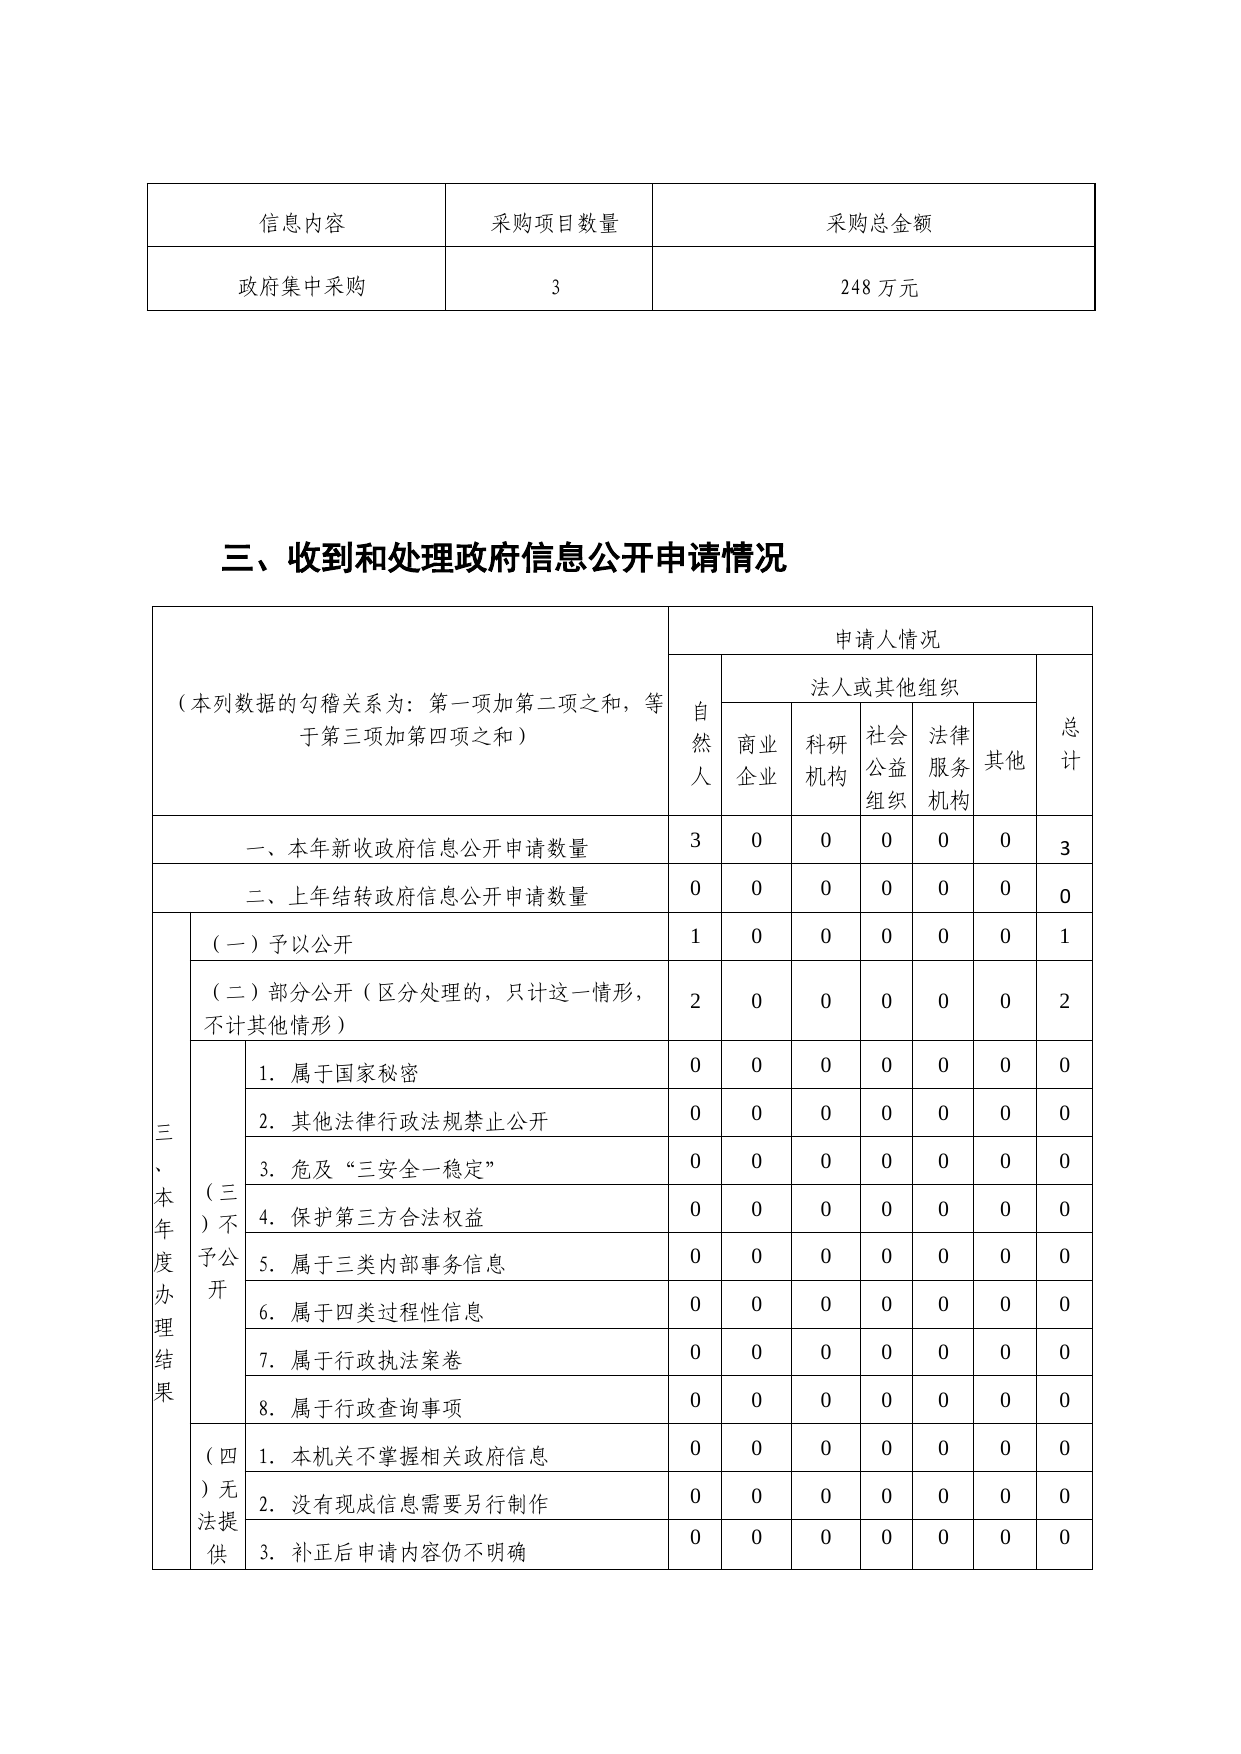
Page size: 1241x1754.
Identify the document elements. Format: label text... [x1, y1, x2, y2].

table_cell 0 [792, 864, 860, 912]
table_cell 二、上年结转政府信息公开申请数量 [153, 864, 668, 912]
table_cell 0 [861, 1185, 912, 1232]
table_cell 0 [792, 961, 860, 1040]
table_cell 4．保护第三方合法权益 [246, 1185, 668, 1232]
table_cell 0 [669, 1137, 721, 1184]
table_cell 0 [669, 1472, 721, 1519]
table_cell 0 [722, 1281, 791, 1327]
table_cell 0 [974, 1520, 1036, 1569]
table_cell 0 [669, 1520, 721, 1569]
table_cell 0 [1037, 1424, 1092, 1471]
table_cell 一、本年新收政府信息公开申请数量 [153, 816, 668, 863]
table_cell 2．其他法律行政法规禁止公开 [246, 1089, 668, 1136]
table_cell 0 [669, 1376, 721, 1423]
table_header 申请人情况 [669, 607, 1092, 654]
table_cell 7．属于行政执法案卷 [246, 1329, 668, 1375]
table_cell 3．补正后申请内容仍不明确 [246, 1520, 668, 1569]
table_cell 3 [1037, 816, 1092, 863]
table_cell 0 [974, 1041, 1036, 1088]
table_cell 0 [974, 1472, 1036, 1519]
table_cell 0 [974, 1233, 1036, 1279]
table_cell 0 [792, 1281, 860, 1327]
table_cell 0 [861, 1520, 912, 1569]
table_cell 1 [1037, 913, 1092, 959]
table_cell 0 [1037, 1089, 1092, 1136]
table_cell （一）予以公开 [191, 913, 668, 959]
table_cell 0 [913, 1424, 973, 1471]
table_cell 0 [1037, 864, 1092, 912]
table_cell 0 [722, 1376, 791, 1423]
table_cell 0 [861, 1089, 912, 1136]
table_cell 0 [913, 1520, 973, 1569]
table_cell 0 [974, 1424, 1036, 1471]
table_cell 0 [913, 1089, 973, 1136]
table_cell 0 [669, 1329, 721, 1375]
table_cell 0 [722, 961, 791, 1040]
table_cell 0 [861, 913, 912, 959]
table_cell 法人或其他组织 [722, 655, 1036, 702]
table_cell 0 [792, 1424, 860, 1471]
table_cell 0 [913, 961, 973, 1040]
table_cell 0 [722, 1329, 791, 1375]
table_cell 0 [913, 1041, 973, 1088]
table_cell 3 [669, 816, 721, 863]
table_cell 0 [1037, 1233, 1092, 1279]
table_cell 0 [722, 816, 791, 863]
table_cell （三）不予公开 [191, 1041, 245, 1423]
table_cell 0 [792, 1376, 860, 1423]
table_cell 0 [669, 1185, 721, 1232]
table_cell 0 [792, 1137, 860, 1184]
table_cell 0 [1037, 1472, 1092, 1519]
table_cell 0 [792, 913, 860, 959]
table_cell 0 [669, 1281, 721, 1327]
table_cell 8．属于行政查询事项 [246, 1376, 668, 1423]
table_cell 0 [913, 1329, 973, 1375]
table_cell 1．属于国家秘密 [246, 1041, 668, 1088]
table_cell 2．没有现成信息需要另行制作 [246, 1472, 668, 1519]
table_cell 0 [913, 1281, 973, 1327]
table_cell 0 [722, 1041, 791, 1088]
table_cell 0 [1037, 1520, 1092, 1569]
table_cell 0 [913, 1376, 973, 1423]
table_cell 0 [1037, 1329, 1092, 1375]
table_cell 0 [1037, 1137, 1092, 1184]
table_cell 0 [792, 1041, 860, 1088]
table_cell 0 [1037, 1281, 1092, 1327]
table_cell 采购总金额 [653, 184, 1094, 246]
table_cell 0 [974, 1281, 1036, 1327]
table_cell 0 [974, 913, 1036, 959]
table_cell 0 [913, 1233, 973, 1279]
table_header （本列数据的勾稽关系为：第一项加第二项之和，等于第三项加第四项之和） [153, 607, 668, 815]
table_cell 3．危及“三安全一稳定” [246, 1137, 668, 1184]
table_cell 0 [974, 1089, 1036, 1136]
table_cell 0 [974, 961, 1036, 1040]
table_cell 0 [792, 1472, 860, 1519]
table_cell 政府集中采购 [148, 247, 445, 310]
table_cell 0 [722, 1472, 791, 1519]
table_cell 0 [669, 1089, 721, 1136]
table_cell 0 [861, 961, 912, 1040]
table_cell 0 [792, 1329, 860, 1375]
table_cell 248万元 [653, 247, 1094, 310]
table_cell 总计 [1037, 655, 1092, 815]
table_cell 0 [974, 864, 1036, 912]
table_cell 0 [669, 864, 721, 912]
table_cell 0 [974, 1376, 1036, 1423]
table_cell （四）无法提供 [191, 1424, 245, 1569]
table_cell 0 [974, 1185, 1036, 1232]
table_cell 0 [1037, 1041, 1092, 1088]
table_cell 信息内容 [148, 184, 445, 246]
table_cell 商业企业 [722, 703, 791, 815]
table_cell 自然人 [669, 655, 721, 815]
table_cell 0 [861, 1281, 912, 1327]
table_cell 0 [722, 1089, 791, 1136]
table_cell 采购项目数量 [446, 184, 652, 246]
table_cell 5．属于三类内部事务信息 [246, 1233, 668, 1279]
table_cell 1 [669, 913, 721, 959]
table_cell 1．本机关不掌握相关政府信息 [246, 1424, 668, 1471]
table_cell 0 [913, 1137, 973, 1184]
table_cell 0 [722, 864, 791, 912]
table_cell 0 [792, 1233, 860, 1279]
table_cell 0 [913, 1472, 973, 1519]
table_cell 0 [913, 913, 973, 959]
table_cell 0 [861, 1041, 912, 1088]
table_cell 0 [974, 816, 1036, 863]
table_cell 0 [722, 1185, 791, 1232]
table_cell 0 [974, 1329, 1036, 1375]
table_cell 0 [792, 1520, 860, 1569]
table_cell 0 [974, 1137, 1036, 1184]
table_cell 社会公益组织 [861, 703, 912, 815]
table_cell 0 [722, 1520, 791, 1569]
table_cell 0 [913, 864, 973, 912]
table_cell 0 [861, 864, 912, 912]
table_cell 0 [722, 1424, 791, 1471]
table_cell 其他 [974, 703, 1036, 815]
table_cell 三、本年度办理结果 [153, 913, 190, 1569]
table_cell 0 [792, 1089, 860, 1136]
table_cell 0 [669, 1041, 721, 1088]
table_cell 0 [1037, 1376, 1092, 1423]
table_cell 0 [722, 913, 791, 959]
text 三、收到和处理政府信息公开申请情况 [153, 522, 1093, 587]
table_cell 0 [792, 816, 860, 863]
table_cell 0 [861, 1233, 912, 1279]
table_cell 0 [1037, 1185, 1092, 1232]
table_cell 0 [722, 1233, 791, 1279]
table_cell 0 [913, 1185, 973, 1232]
table_cell 0 [861, 1137, 912, 1184]
table_cell 科研机构 [792, 703, 860, 815]
table_cell 0 [861, 816, 912, 863]
table_cell 0 [913, 816, 973, 863]
table_cell 法律服务机构 [913, 703, 973, 815]
table_cell 0 [861, 1424, 912, 1471]
table_cell 6．属于四类过程性信息 [246, 1281, 668, 1327]
table_cell 2 [1037, 961, 1092, 1040]
table_cell （二）部分公开（区分处理的，只计这一情形，不计其他情形） [191, 961, 668, 1040]
table_cell 0 [861, 1376, 912, 1423]
table_cell 0 [722, 1137, 791, 1184]
table_cell 0 [861, 1329, 912, 1375]
table_cell 0 [861, 1472, 912, 1519]
table_cell 0 [669, 1233, 721, 1279]
table_cell 0 [792, 1185, 860, 1232]
table_cell 2 [669, 961, 721, 1040]
table_cell 3 [446, 247, 652, 310]
table_cell 0 [669, 1424, 721, 1471]
